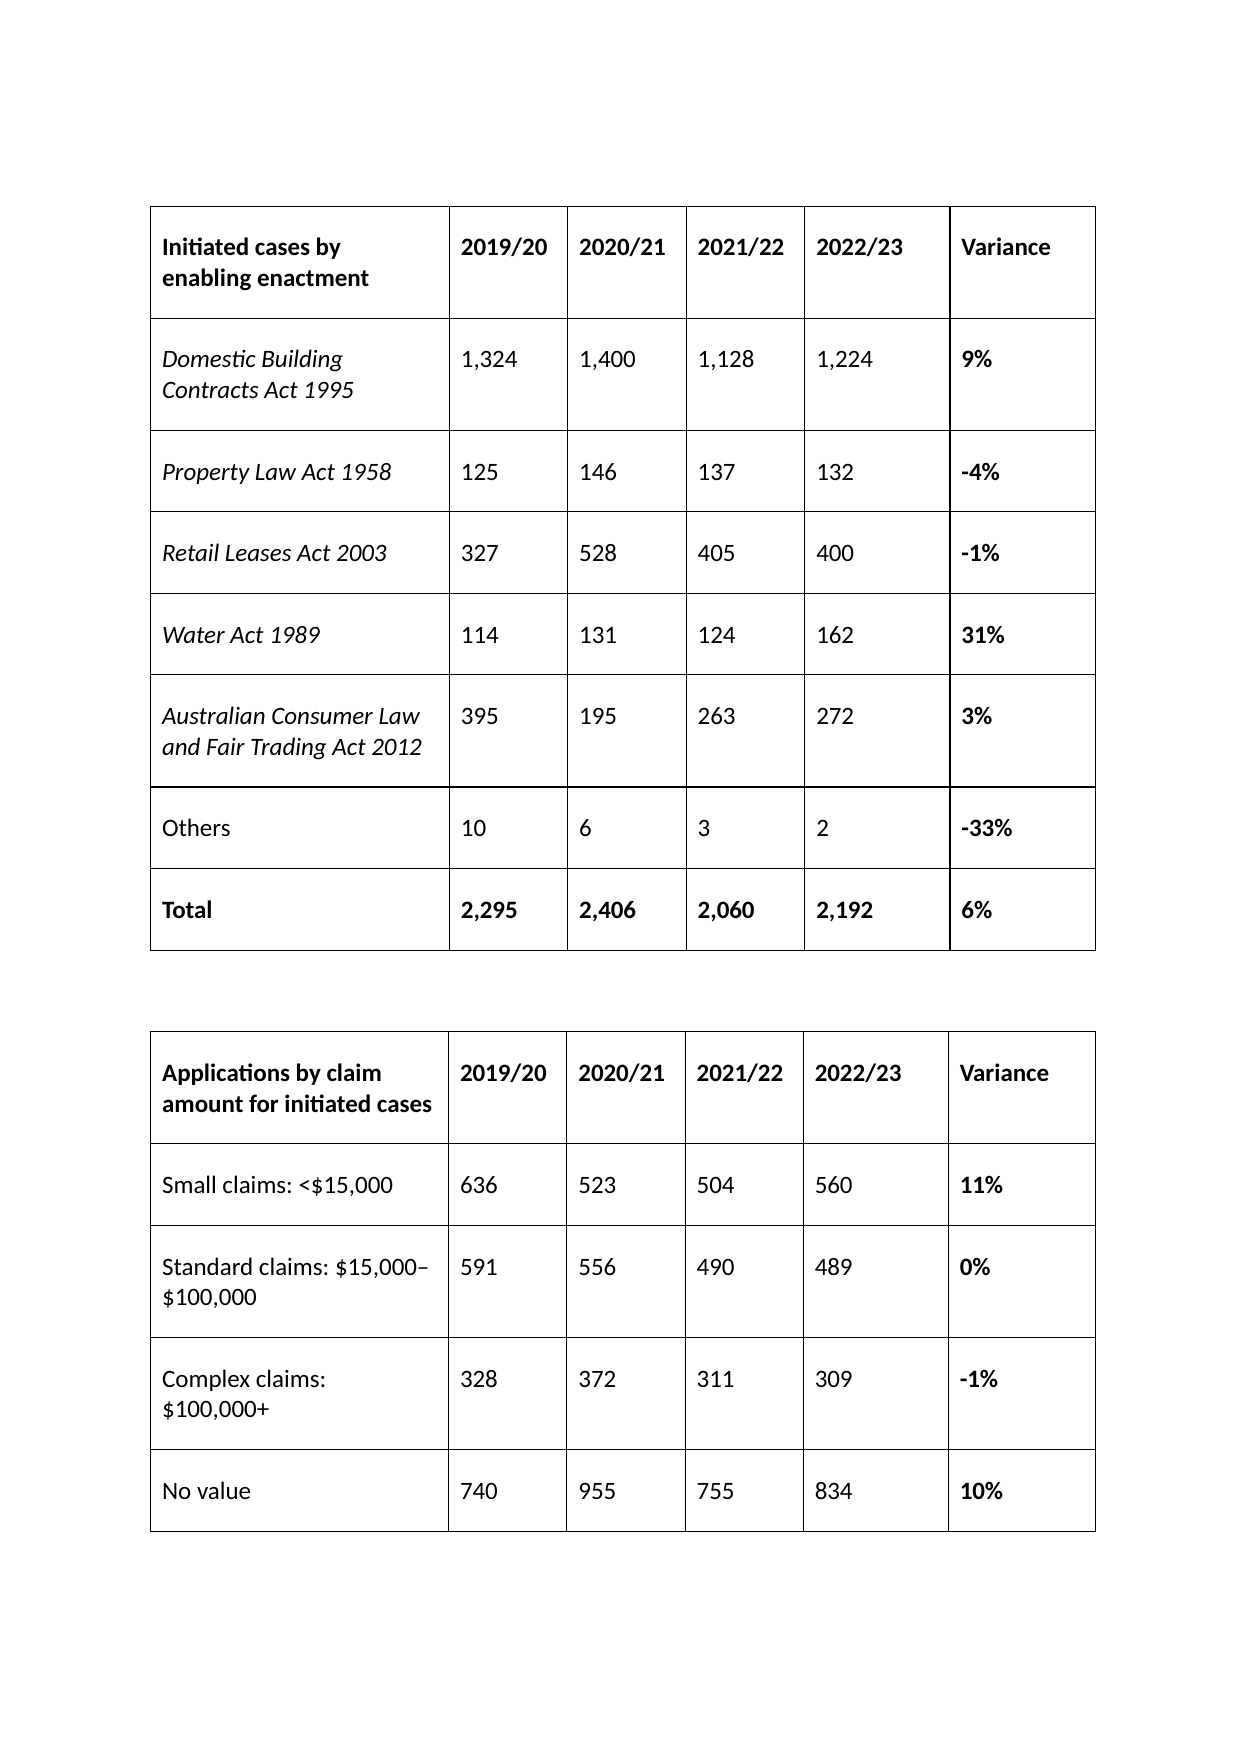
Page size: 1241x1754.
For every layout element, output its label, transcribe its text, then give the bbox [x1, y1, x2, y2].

table_cell 131 [568, 594, 686, 674]
table_cell -4% [951, 431, 1095, 511]
table_cell 162 [805, 594, 949, 674]
table_cell 591 [449, 1226, 566, 1337]
table_cell 2,192 [805, 869, 949, 949]
table_cell 311 [686, 1338, 803, 1449]
table_cell 523 [567, 1144, 685, 1225]
table_cell 195 [568, 675, 686, 786]
table_cell 556 [567, 1226, 685, 1337]
table_cell 11% [949, 1144, 1095, 1225]
table_cell Water Act 1989 [151, 594, 449, 674]
table_header 2019/20 [449, 1032, 566, 1143]
table_header Variance [949, 1032, 1095, 1143]
table_cell 504 [686, 1144, 803, 1225]
table_cell 31% [951, 594, 1095, 674]
table_cell 1,400 [568, 319, 686, 430]
table_cell 955 [567, 1450, 685, 1531]
table_header 2022/23 [804, 1032, 948, 1143]
table_cell 2,295 [450, 869, 567, 949]
table_cell Domestic Building Contracts Act 1995 [151, 319, 449, 430]
table_cell 146 [568, 431, 686, 511]
table_header 2019/20 [450, 207, 567, 318]
table_cell Retail Leases Act 2003 [151, 512, 449, 593]
table_cell 372 [567, 1338, 685, 1449]
table_cell 395 [450, 675, 567, 786]
table_cell 560 [804, 1144, 948, 1225]
table_cell 272 [805, 675, 949, 786]
table_cell 1,128 [687, 319, 804, 430]
table_cell -33% [951, 788, 1095, 868]
table_cell 10 [450, 788, 567, 868]
table_cell -1% [949, 1338, 1095, 1449]
table_header 2020/21 [568, 207, 686, 318]
table_cell Property Law Act 1958 [151, 431, 449, 511]
table_cell 328 [449, 1338, 566, 1449]
table_cell 489 [804, 1226, 948, 1337]
table_cell 6 [568, 788, 686, 868]
table_cell Complex claims: $100,000+ [151, 1338, 448, 1449]
table_header 2022/23 [805, 207, 949, 318]
table_cell 755 [686, 1450, 803, 1531]
table_cell 2,060 [687, 869, 804, 949]
table_header Initiated cases by enabling enactment [151, 207, 449, 318]
table_cell Australian Consumer Law and Fair Trading Act 2012 [151, 675, 449, 786]
table_cell 309 [804, 1338, 948, 1449]
table_cell 528 [568, 512, 686, 593]
table_cell 2 [805, 788, 949, 868]
table_header Applications by claim amount for initiated cases [151, 1032, 448, 1143]
table_cell 6% [951, 869, 1095, 949]
table_header Variance [951, 207, 1095, 318]
table_cell 10% [949, 1450, 1095, 1531]
table_cell 327 [450, 512, 567, 593]
table_cell No value [151, 1450, 448, 1531]
table_cell 834 [804, 1450, 948, 1531]
table_cell 124 [687, 594, 804, 674]
table_cell 1,324 [450, 319, 567, 430]
table_cell 636 [449, 1144, 566, 1225]
table_header 2021/22 [687, 207, 804, 318]
table_cell Others [151, 788, 449, 868]
table_header 2021/22 [686, 1032, 803, 1143]
table_cell 132 [805, 431, 949, 511]
table_cell 3 [687, 788, 804, 868]
table_cell 2,406 [568, 869, 686, 949]
table_cell 263 [687, 675, 804, 786]
table_cell Standard claims: $15,000–$100,000 [151, 1226, 448, 1337]
table_cell 405 [687, 512, 804, 593]
table_header 2020/21 [567, 1032, 685, 1143]
table_cell 125 [450, 431, 567, 511]
table_cell Total [151, 869, 449, 949]
table_cell 490 [686, 1226, 803, 1337]
table_cell 1,224 [805, 319, 949, 430]
table_cell 740 [449, 1450, 566, 1531]
table_cell Small claims: <$15,000 [151, 1144, 448, 1225]
table_cell 137 [687, 431, 804, 511]
table_cell 9% [951, 319, 1095, 430]
table_cell -1% [951, 512, 1095, 593]
table_cell 114 [450, 594, 567, 674]
table_cell 0% [949, 1226, 1095, 1337]
table_cell 3% [951, 675, 1095, 786]
table_cell 400 [805, 512, 949, 593]
